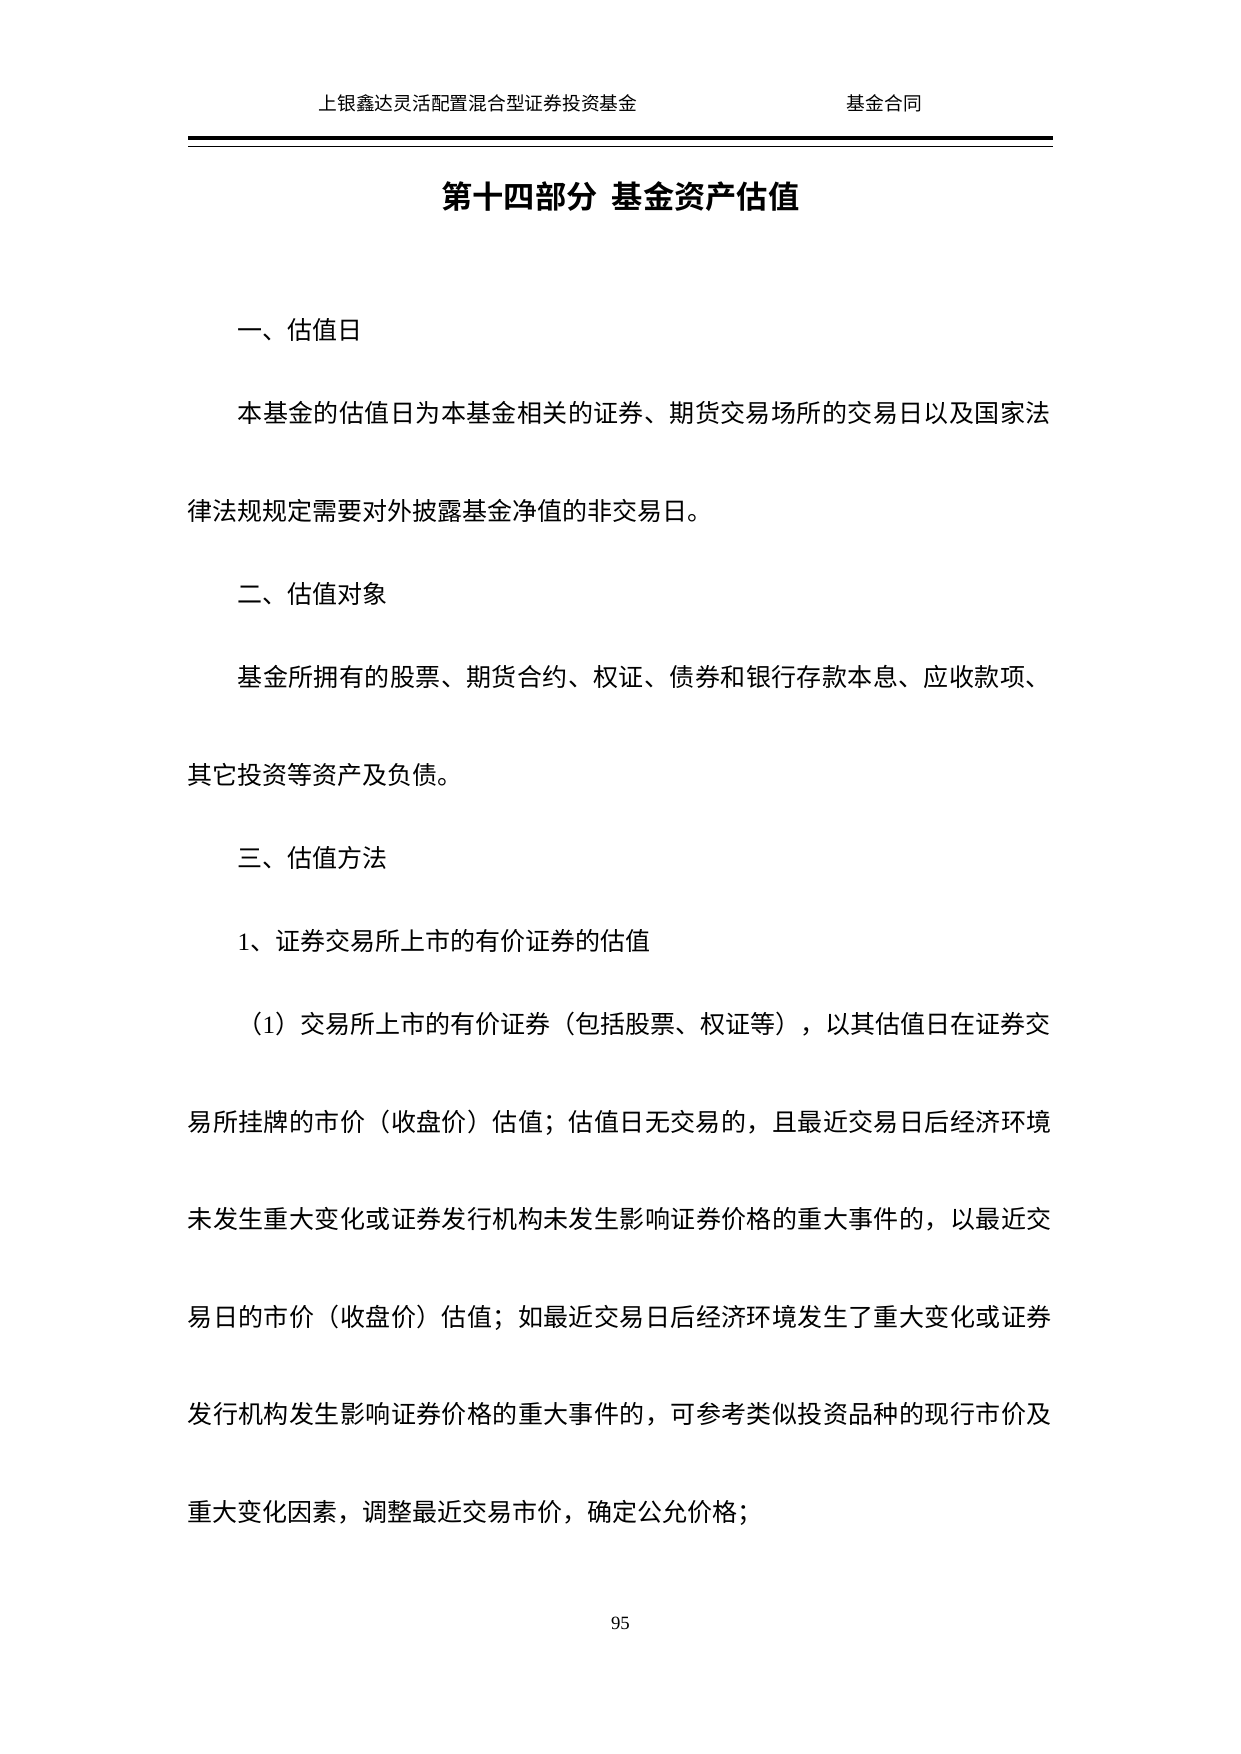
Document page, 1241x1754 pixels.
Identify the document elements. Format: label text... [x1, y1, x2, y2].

text （1）交易所上市的有价证券（包括股票、权证等），以其估值日在证券交易所挂牌的市价（收盘价）估值；估值日无交易的，且最近交易日后经济环境未发生重大变化或证券发行机构未发生影响证券价格的重大事件的，以最近交易日的市价（收盘价）估值；如最近交易日后经济环境发生了重大变化或证券发行机构发生影响证券价格的重大事件的，可参考类似投资品种的现行市价及重大变化因素，调整最近交易市价，确定公允价格； [187, 990, 1053, 1543]
text 一、估值日 [187, 296, 1053, 361]
text 基金所拥有的股票、期货合约、权证、债券和银行存款本息、应收款项、其它投资等资产及负债。 [187, 643, 1053, 806]
subtitle 第十四部分 基金资产估值 [187, 162, 1053, 227]
text 本基金的估值日为本基金相关的证券、期货交易场所的交易日以及国家法律法规规定需要对外披露基金净值的非交易日。 [187, 379, 1053, 542]
text 二、估值对象 [187, 560, 1053, 625]
text 1、证券交易所上市的有价证券的估值 [187, 907, 1053, 972]
text 三、估值方法 [187, 824, 1053, 889]
